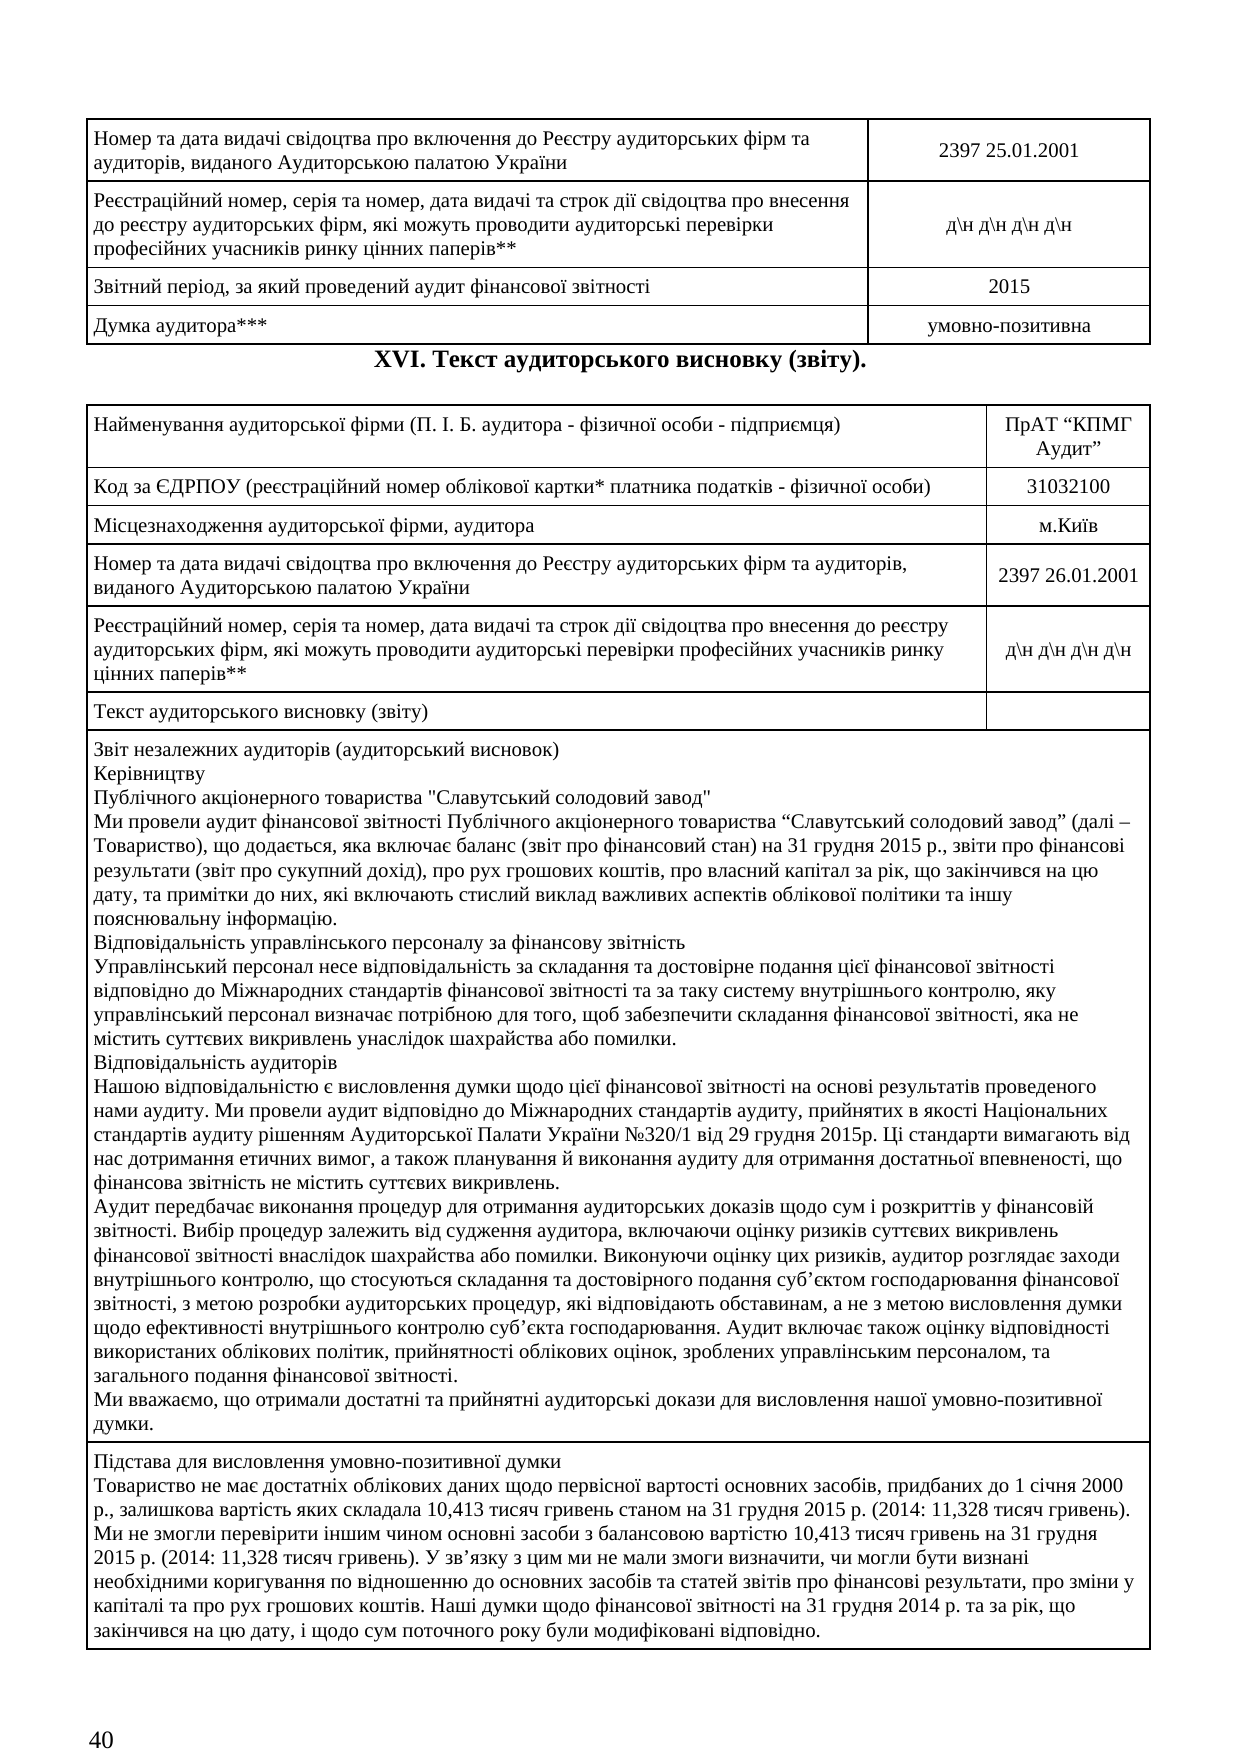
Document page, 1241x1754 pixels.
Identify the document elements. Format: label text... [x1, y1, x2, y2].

table_cell Код за ЄДРПОУ (реєстраційний номер облікової картки* платника податків - фізичної особи) [88, 468, 986, 505]
table_cell м.Київ [987, 506, 1149, 543]
table_cell д\н д\н д\н д\н [987, 607, 1149, 691]
table_cell умовно-позитивна [869, 306, 1149, 343]
table_header ПрАТ “КПМГ Аудит” [987, 406, 1149, 467]
subtitle XVI. Текст аудиторського висновку (звіту). [89, 344, 1152, 373]
table_cell Місцезнаходження аудиторської фірми, аудитора [88, 506, 986, 543]
table_cell Текст аудиторського висновку (звіту) [88, 693, 986, 729]
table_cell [88, 1443, 1149, 1648]
table_cell 2397 26.01.2001 [987, 545, 1149, 605]
table_cell Звітний період, за який проведений аудит фінансової звітності [88, 268, 867, 305]
table_cell Реєстраційний номер, серія та номер, дата видачі та строк дії свідоцтва про внесення до реєстру аудиторських фірм, які можуть проводити аудиторські перевірки професійних учасників ринку цінних паперів** [88, 182, 867, 267]
table_cell 31032100 [987, 468, 1149, 505]
table_cell Реєстраційний номер, серія та номер, дата видачі та строк дії свідоцтва про внесення до реєстру аудиторських фірм, які можуть проводити аудиторські перевірки професійних учасників ринку цінних паперів** [88, 607, 986, 691]
table_cell 2397 25.01.2001 [869, 120, 1149, 180]
table_cell Думка аудитора*** [88, 306, 867, 343]
table_cell 2015 [869, 268, 1149, 305]
table_cell д\н д\н д\н д\н [869, 182, 1149, 267]
table_cell Номер та дата видачі свідоцтва про включення до Реєстру аудиторських фірм та аудиторів, виданого Аудиторською палатою України [88, 545, 986, 605]
table_header Найменування аудиторської фірми (П. І. Б. аудитора - фізичної особи - підприємця) [88, 406, 986, 467]
table_cell Номер та дата видачі свідоцтва про включення до Реєстру аудиторських фірм та аудиторів, виданого Аудиторською палатою України [88, 120, 867, 180]
table_cell Звiт незалежних аудиторiв (аудиторський висновок) Керiвництву Публiчного акцiонерного товариства "Славутський солодовий завод" Ми провели аудит фiнансової звiтностi Публiчного акцiонерного товариства “Славутський солодовий завод” (далi – Товариство), що додається, яка включає баланс (звiт про фiнансовий стан) на 31 грудня 2015 р., звiти про фiнансовi результати (звiт про сукупний дохiд), про рух грошових коштiв, про власний капiтал за рiк, що закiнчився на цю дату, та примiтки до них, якi включають стислий виклад важливих аспектiв облiкової полiтики та iншу пояснювальну iнформацiю. Вiдповiдальнiсть управлiнського персоналу за фiнансову звiтнiсть Управлiнський персонал несе вiдповiдальнiсть за складання та достовiрне подання цiєї фiнансової звiтностi вiдповiдно до Мiжнародних стандартiв фiнансової звiтностi та за таку систему внутрiшнього контролю, яку управлiнський персонал визначає потрiбною для того, щоб забезпечити складання фiнансової звiтностi, яка не мiстить суттєвих викривлень унаслiдок шахрайства або помилки. Вiдповiдальнiсть аудиторiв Нашою вiдповiдальнiстю є висловлення думки щодо цiєї фiнансової звiтностi на основi результатiв проведеного нами аудиту. Ми провели аудит вiдповiдно до Мiжнародних стандартiв аудиту, прийнятих в якостi Нацiональних стандартiв аудиту рiшенням Аудиторської Палати України №320/1 вiд 29 грудня 2015р. Цi стандарти вимагають вiд нас дотримання етичних вимог, а також планування й виконання аудиту для отримання достатньої впевненостi, що фiнансова звiтнiсть не мiстить суттєвих викривлень. Аудит передбачає виконання процедур для отримання аудиторських доказiв щодо сум i розкриттiв у фiнансовiй звiтностi. Вибiр процедур залежить вiд судження аудитора, включаючи оцiнку ризикiв суттєвих викривлень фiнансової звiтностi внаслiдок шахрайства або помилки. Виконуючи оцiнку цих ризикiв, аудитор розглядає заходи внутрiшнього контролю, що стосуються складання та достовiрного подання суб’єктом господарювання фiнансової звiтностi, з метою розробки аудиторських процедур, якi вiдповiдають обставинам, а не з метою висловлення думки щодо ефективностi внутрiшнього контролю суб’єкта господарювання. Аудит включає також оцiнку вiдповiдностi використаних облiкових полiтик, прийнятностi облiкових оцiнок, зроблених управлiнським персоналом, та загального подання фiнансової звiтностi. Ми вважаємо, що отримали достатнi та прийнятнi аудиторськi докази для висловлення нашої умовно-позитивної думки. [88, 731, 1149, 1441]
table_cell [987, 693, 1149, 729]
